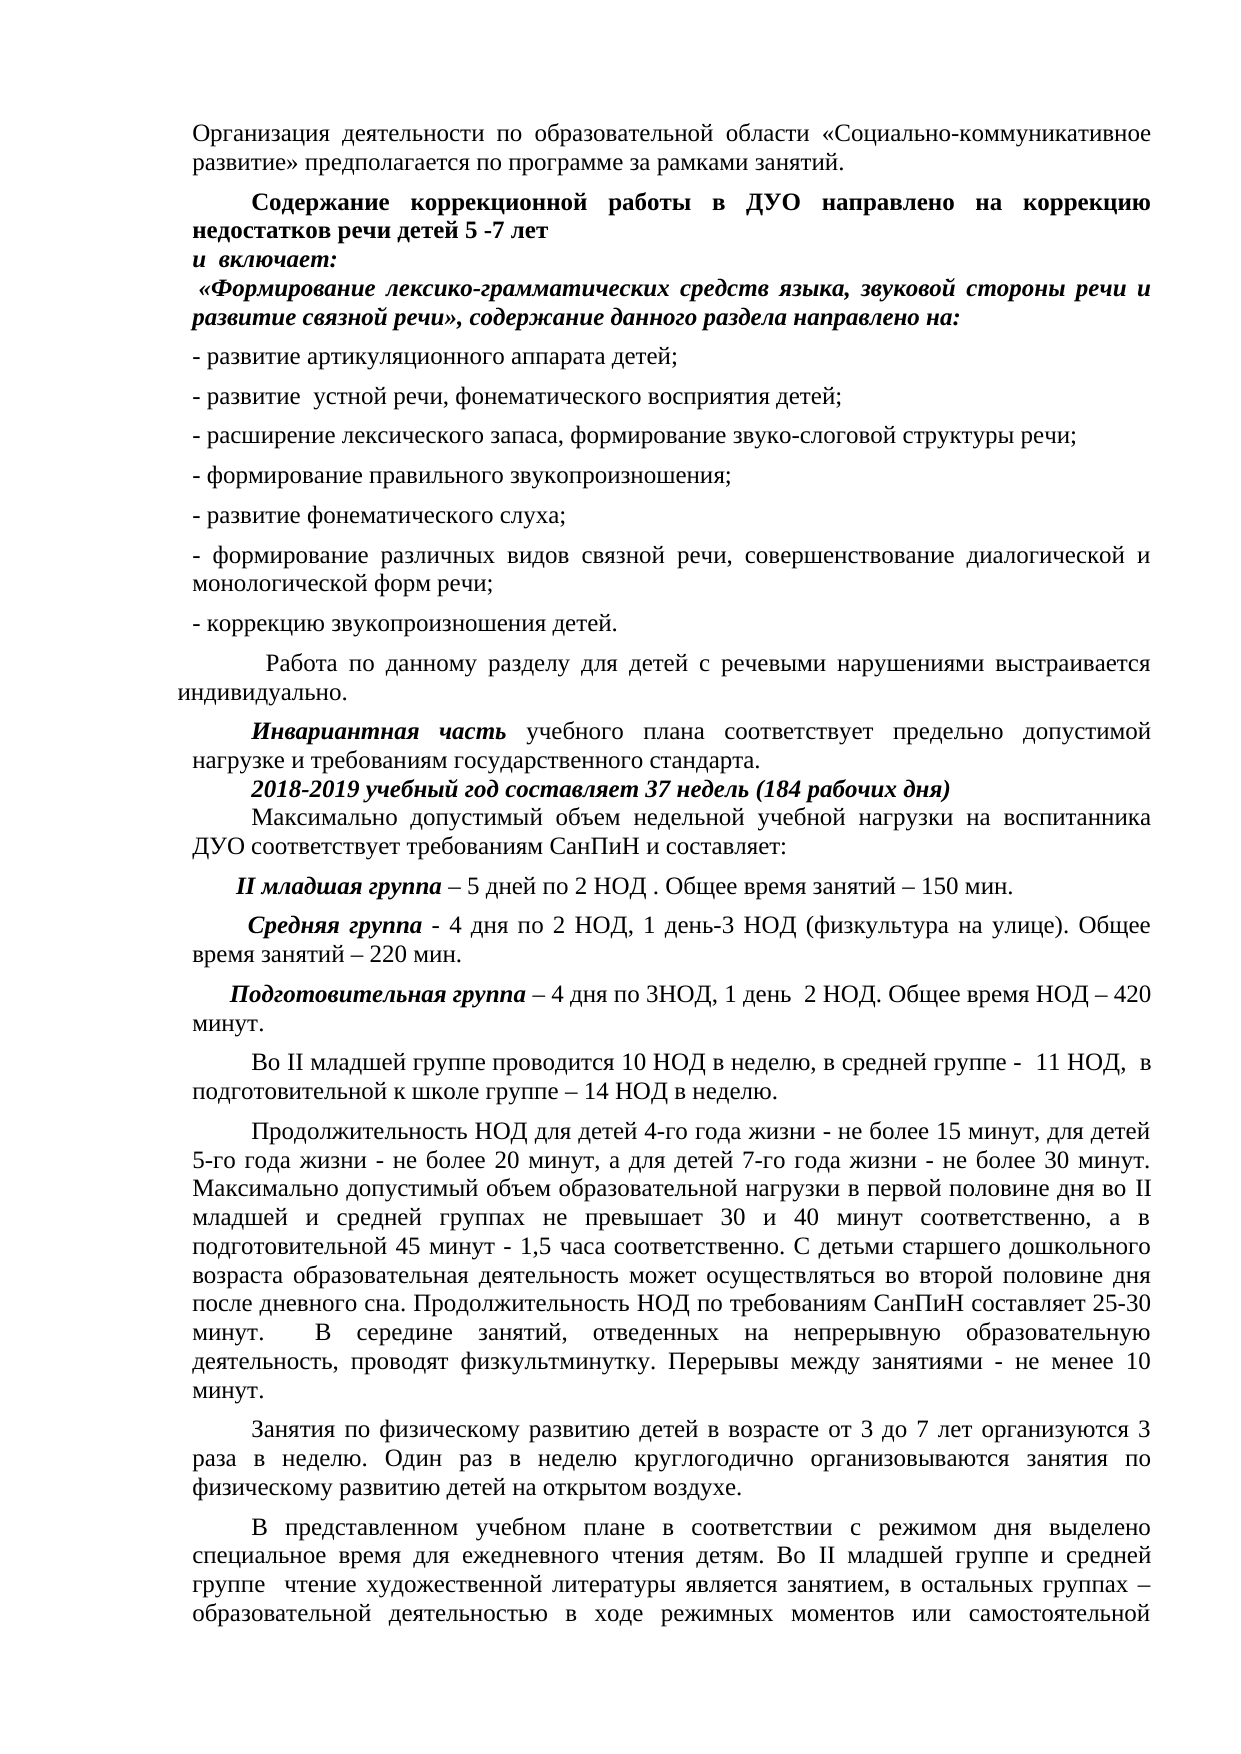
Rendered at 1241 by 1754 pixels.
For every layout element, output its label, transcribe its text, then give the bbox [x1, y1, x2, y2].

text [192, 1512, 1152, 1627]
text 2018-2019 учебный год составляет 37 недель (184 рабочих дня) [192, 774, 1152, 802]
text Организация деятельности по образовательной области «Социально-коммуникативное развитие» предполагается по программе за рамками занятий. [192, 118, 1152, 176]
text - развитие фонематического слуха; [192, 500, 1152, 529]
text - расширение лексического запаса, формирование звуко-слоговой структуры речи; [192, 421, 1152, 449]
text Продолжительность НОД для детей 4-го года жизни - не более 15 минут, для детей 5-го года жизни - не более 20 минут, а для детей 7-го года жизни - не более 30 минут. Максимально допустимый объем образовательной нагрузки в первой половине дня во II младшей и средней группах не превышает 30 и 40 минут соответственно, а в подготовительной 45 минут - 1,5 часа соответственно. С детьми старшего дошкольного возраста образовательная деятельность может осуществляться во второй половине дня после дневного сна. Продолжительность НОД по требованиям СанПиН составляет 25-30 минут. В середине занятий, отведенных на непрерывную образовательную деятельность, проводят физкультминутку. Перерывы между занятиями - не менее 10 минут. [192, 1116, 1152, 1403]
text Работа по данному разделу для детей с речевыми нарушениями выстраивается индивидуально. [177, 648, 1152, 705]
text II младшая группа – 5 дней по 2 НОД . Общее время занятий – 150 мин. [192, 871, 1152, 900]
text Средняя группа - 4 дня по 2 НОД, 1 день-3 НОД (физкультура на улице). Общее время занятий – 220 мин. [192, 911, 1152, 968]
text Инвариантная часть учебного плана соответствует предельно допустимой нагрузке и требованиям государственного стандарта. [192, 716, 1152, 774]
text Содержание коррекционной работы в ДУО направлено на коррекцию недостатков речи детей 5 -7 лет [192, 187, 1152, 244]
text Подготовительная группа – 4 дня по 3НОД, 1 день 2 НОД. Общее время НОД – 420 минут. [192, 979, 1152, 1037]
text и включает: [192, 244, 1152, 273]
text Занятия по физическому развитию детей в возрасте от 3 до 7 лет организуются 3 раза в неделю. Один раз в неделю круглогодично организовываются занятия по физическому развитию детей на открытом воздухе. [192, 1414, 1152, 1501]
text - формирование правильного звукопроизношения; [192, 460, 1152, 489]
text - развитие устной речи, фонематического восприятия детей; [192, 381, 1152, 410]
text Во II младшей группе проводится 10 НОД в неделю, в средней группе - 11 НОД, в подготовительной к школе группе – 14 НОД в неделю. [192, 1047, 1152, 1105]
text «Формирование лексико-грамматических средств языка, звуковой стороны речи и развитие связной речи», содержание данного раздела направлено на: [192, 273, 1152, 330]
text - формирование различных видов связной речи, совершенствование диалогической и монологической форм речи; [192, 540, 1152, 597]
text - коррекцию звукопроизношения детей. [192, 608, 1152, 637]
text Максимально допустимый объем недельной учебной нагрузки на воспитанника ДУО соответствует требованиям СанПиН и составляет: [192, 802, 1152, 860]
text - развитие артикуляционного аппарата детей; [192, 341, 1152, 370]
